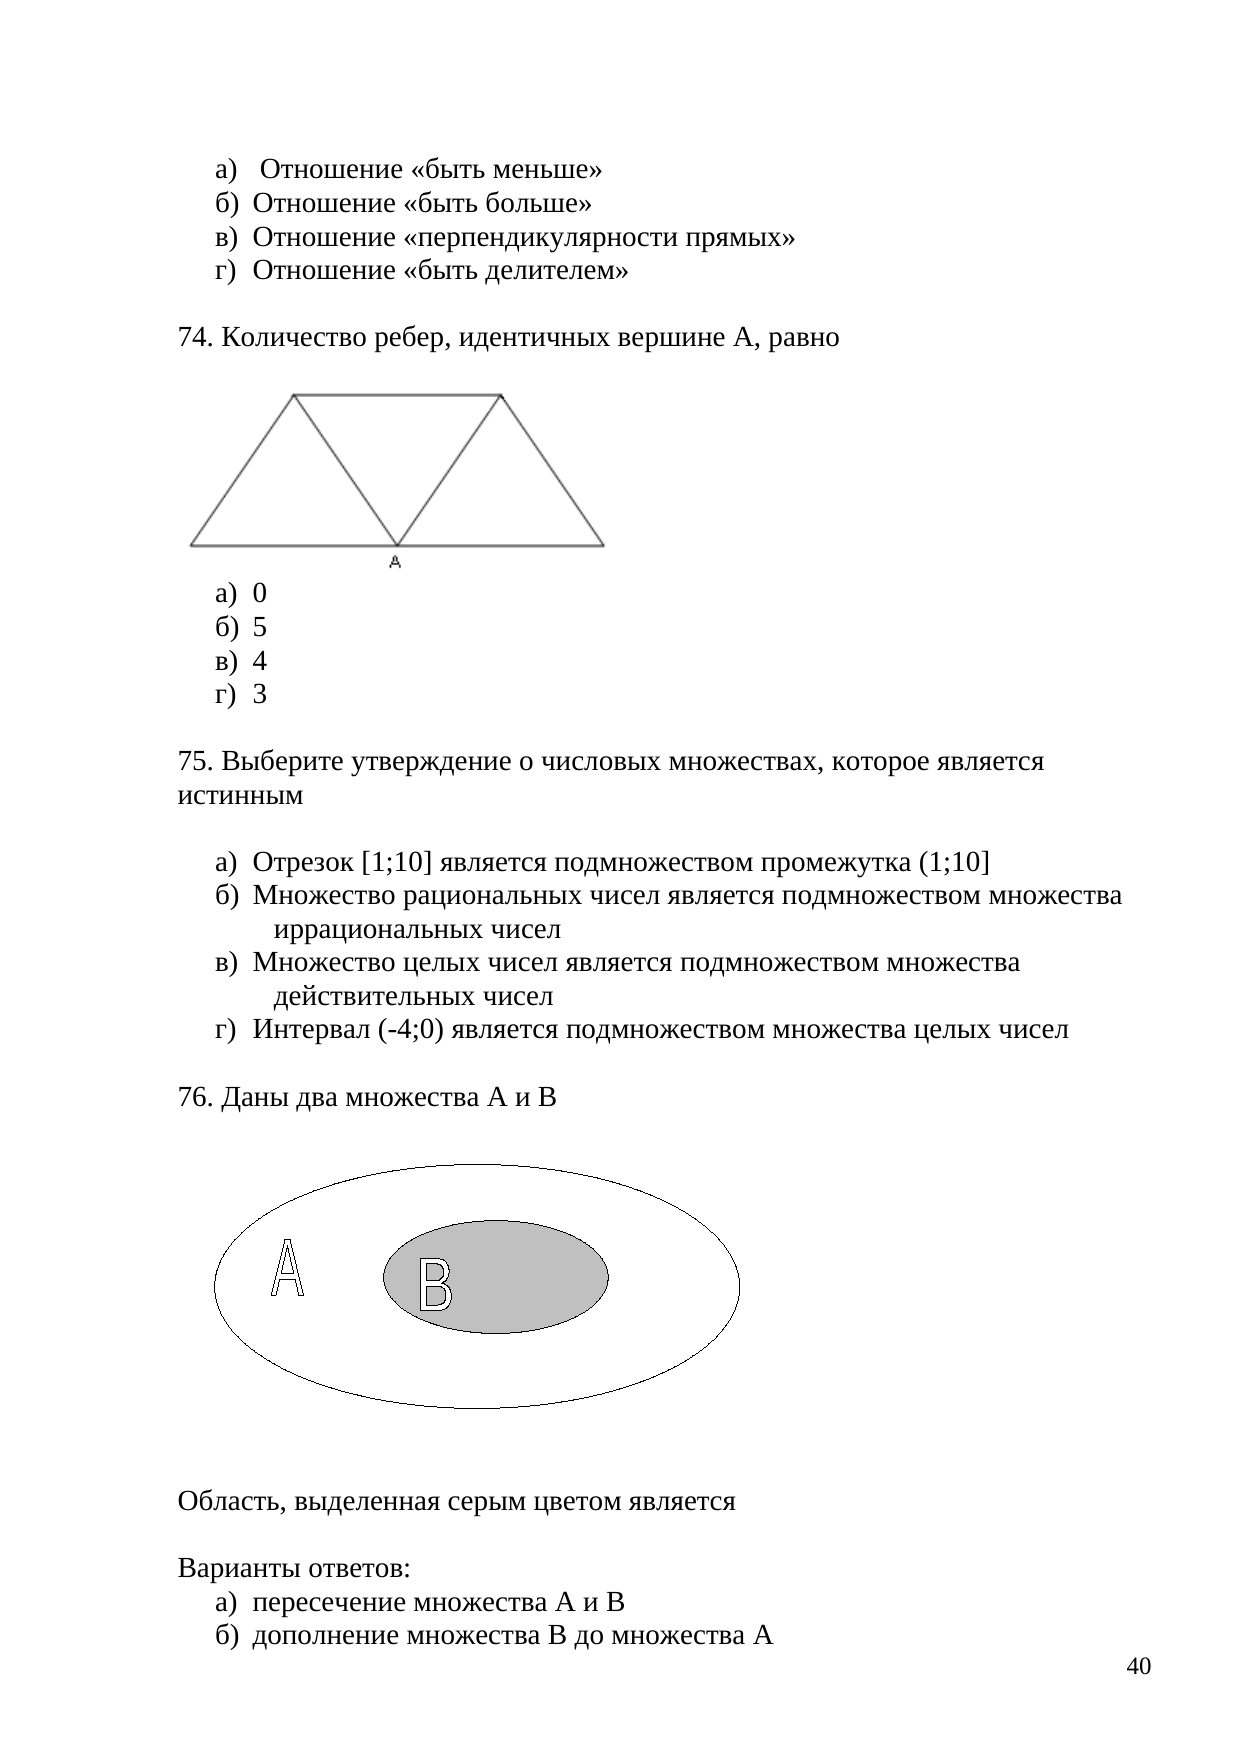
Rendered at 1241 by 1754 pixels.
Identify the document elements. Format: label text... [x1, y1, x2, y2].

list 3 [215, 676, 1152, 710]
text 75. Выберите утверждение о числовых множествах, которое является истинным [177, 743, 1152, 810]
list 0 [215, 576, 1152, 609]
list Отрезок [1;10] является подмножеством промежутка (1;10] [215, 844, 1152, 877]
text Варианты ответов: [177, 1550, 1152, 1584]
text 76. Даны два множества А и В [177, 1079, 1152, 1112]
text 74. Количество ребер, идентичных вершине А, равно [177, 319, 1152, 353]
list дополнение множества В до множества А [215, 1617, 1152, 1651]
list 4 [215, 643, 1152, 676]
list 5 [215, 609, 1152, 643]
list пересечение множества А и В [215, 1584, 1152, 1617]
list Отношение «перпендикулярности прямых» [215, 219, 1152, 252]
picture [177, 386, 617, 576]
list Отношение «быть меньше» [215, 152, 1152, 185]
list Интервал (-4;0) является подмножеством множества целых чисел [215, 1012, 1152, 1045]
list Множество целых чисел является подмножеством множества действительных чисел [215, 944, 1152, 1012]
list Отношение «быть делителем» [215, 252, 1152, 286]
list Отношение «быть больше» [215, 185, 1152, 219]
list Множество рациональных чисел является подмножеством множества иррациональных чисел [215, 877, 1152, 944]
text Область, выделенная серым цветом является [177, 1483, 1152, 1517]
